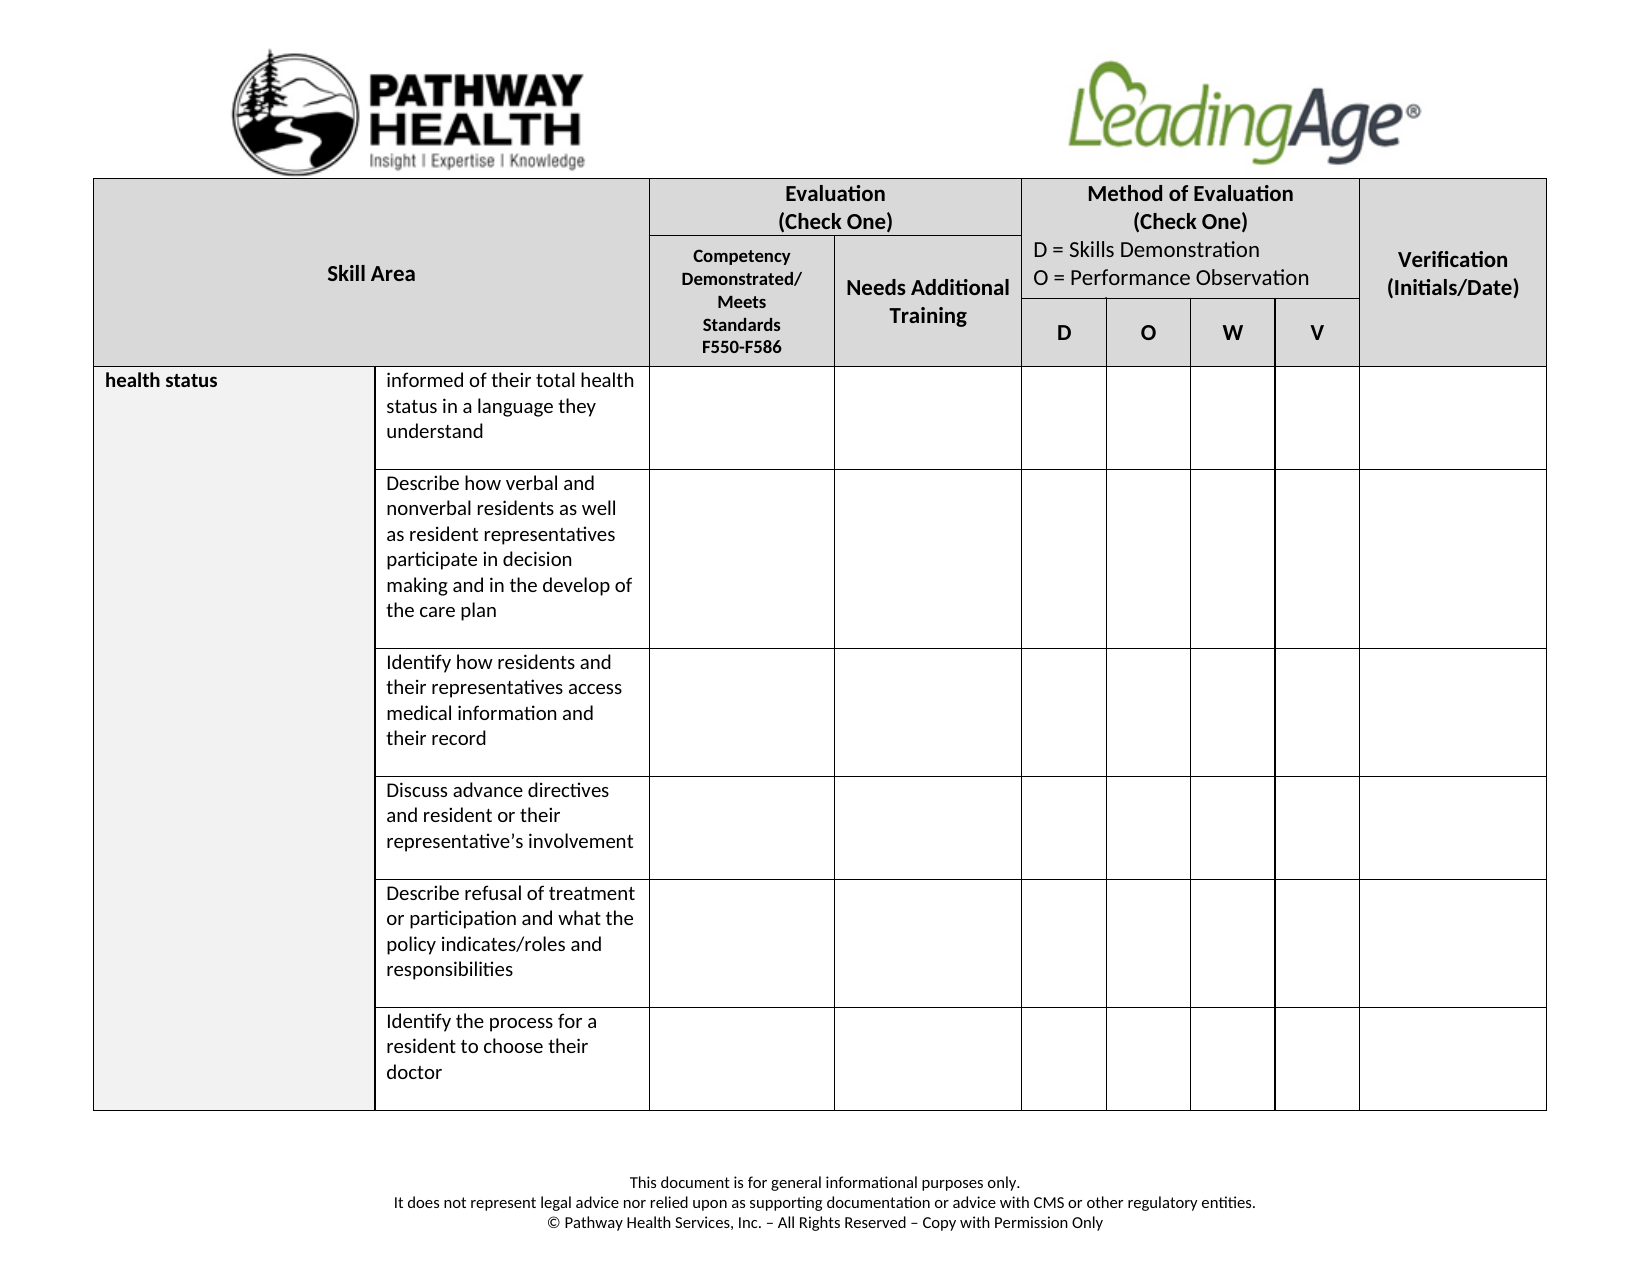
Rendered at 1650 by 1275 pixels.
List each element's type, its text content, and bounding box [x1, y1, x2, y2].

table_cell [1022, 649, 1106, 776]
table_cell Identify how residents and their representatives access medical information and their record [376, 649, 649, 776]
picture [1063, 51, 1428, 178]
table_cell [1276, 1008, 1359, 1110]
table_cell [650, 470, 834, 648]
table_cell Describe how verbal and nonverbal residents as well as resident representatives participate in decision making and in the develop of the care plan [376, 470, 649, 648]
table_cell [1191, 367, 1274, 469]
table_cell [650, 777, 834, 879]
table_cell [835, 649, 1021, 776]
table_header Skill Area [94, 179, 649, 366]
table_cell [1191, 880, 1274, 1007]
table_cell [650, 649, 834, 776]
table_cell [1360, 1008, 1546, 1110]
table_cell O [1107, 299, 1190, 366]
table_header Method of Evaluation (Check One) D = Skills Demonstration O = Performance Observation W = Written Test V = Verbal Test [1022, 179, 1359, 298]
table_cell [1022, 1008, 1106, 1110]
table_cell [1360, 777, 1546, 879]
table_cell [1107, 880, 1190, 1007]
table_cell [650, 367, 834, 469]
table_cell [835, 777, 1021, 879]
table_cell [1191, 649, 1274, 776]
table_cell [1360, 470, 1546, 648]
table_cell Competency Demonstrated/ Meets Standards F550-F586 [650, 236, 834, 366]
table_cell [1191, 1008, 1274, 1110]
table_cell [1276, 777, 1359, 879]
table_cell Discuss how a resident is informed of their total health status in a language they understand [376, 367, 649, 469]
table_cell Discuss advance directives and resident or their representative’s involvement [376, 777, 649, 879]
table_cell Medical Condition – total health status [94, 367, 374, 1110]
table_cell [1022, 367, 1106, 469]
table_cell [1276, 470, 1359, 648]
table_cell [1360, 880, 1546, 1007]
table_cell [1191, 470, 1274, 648]
table_cell [835, 1008, 1021, 1110]
table_cell [1276, 880, 1359, 1007]
table_cell [1022, 880, 1106, 1007]
table_cell [1360, 367, 1546, 469]
table_cell [835, 367, 1021, 469]
table_cell [835, 470, 1021, 648]
table_cell [1022, 470, 1106, 648]
table_cell [1107, 470, 1190, 648]
table_cell [1276, 367, 1359, 469]
table_cell Identify the process for a resident to choose their doctor [376, 1008, 649, 1110]
table_cell V [1276, 299, 1359, 366]
table_cell [835, 880, 1021, 1007]
table_header Evaluation (Check One) [650, 179, 1021, 235]
table_cell [650, 880, 834, 1007]
table_cell [1107, 649, 1190, 776]
table_header Verification (Initials/Date) [1360, 179, 1546, 366]
table_cell Describe refusal of treatment or participation and what the policy indicates/roles and responsibilities [376, 880, 649, 1007]
table_cell [1360, 649, 1546, 776]
table_cell Needs Additional Training [835, 236, 1021, 366]
table_cell [1022, 777, 1106, 879]
table_cell [1107, 367, 1190, 469]
table_cell [1107, 1008, 1190, 1110]
table_cell [1107, 777, 1190, 879]
table_cell [650, 1008, 834, 1110]
picture [225, 46, 593, 178]
table_cell D [1022, 299, 1106, 366]
table_cell W [1191, 299, 1274, 366]
table_cell [1276, 649, 1359, 776]
table_cell [1191, 777, 1274, 879]
